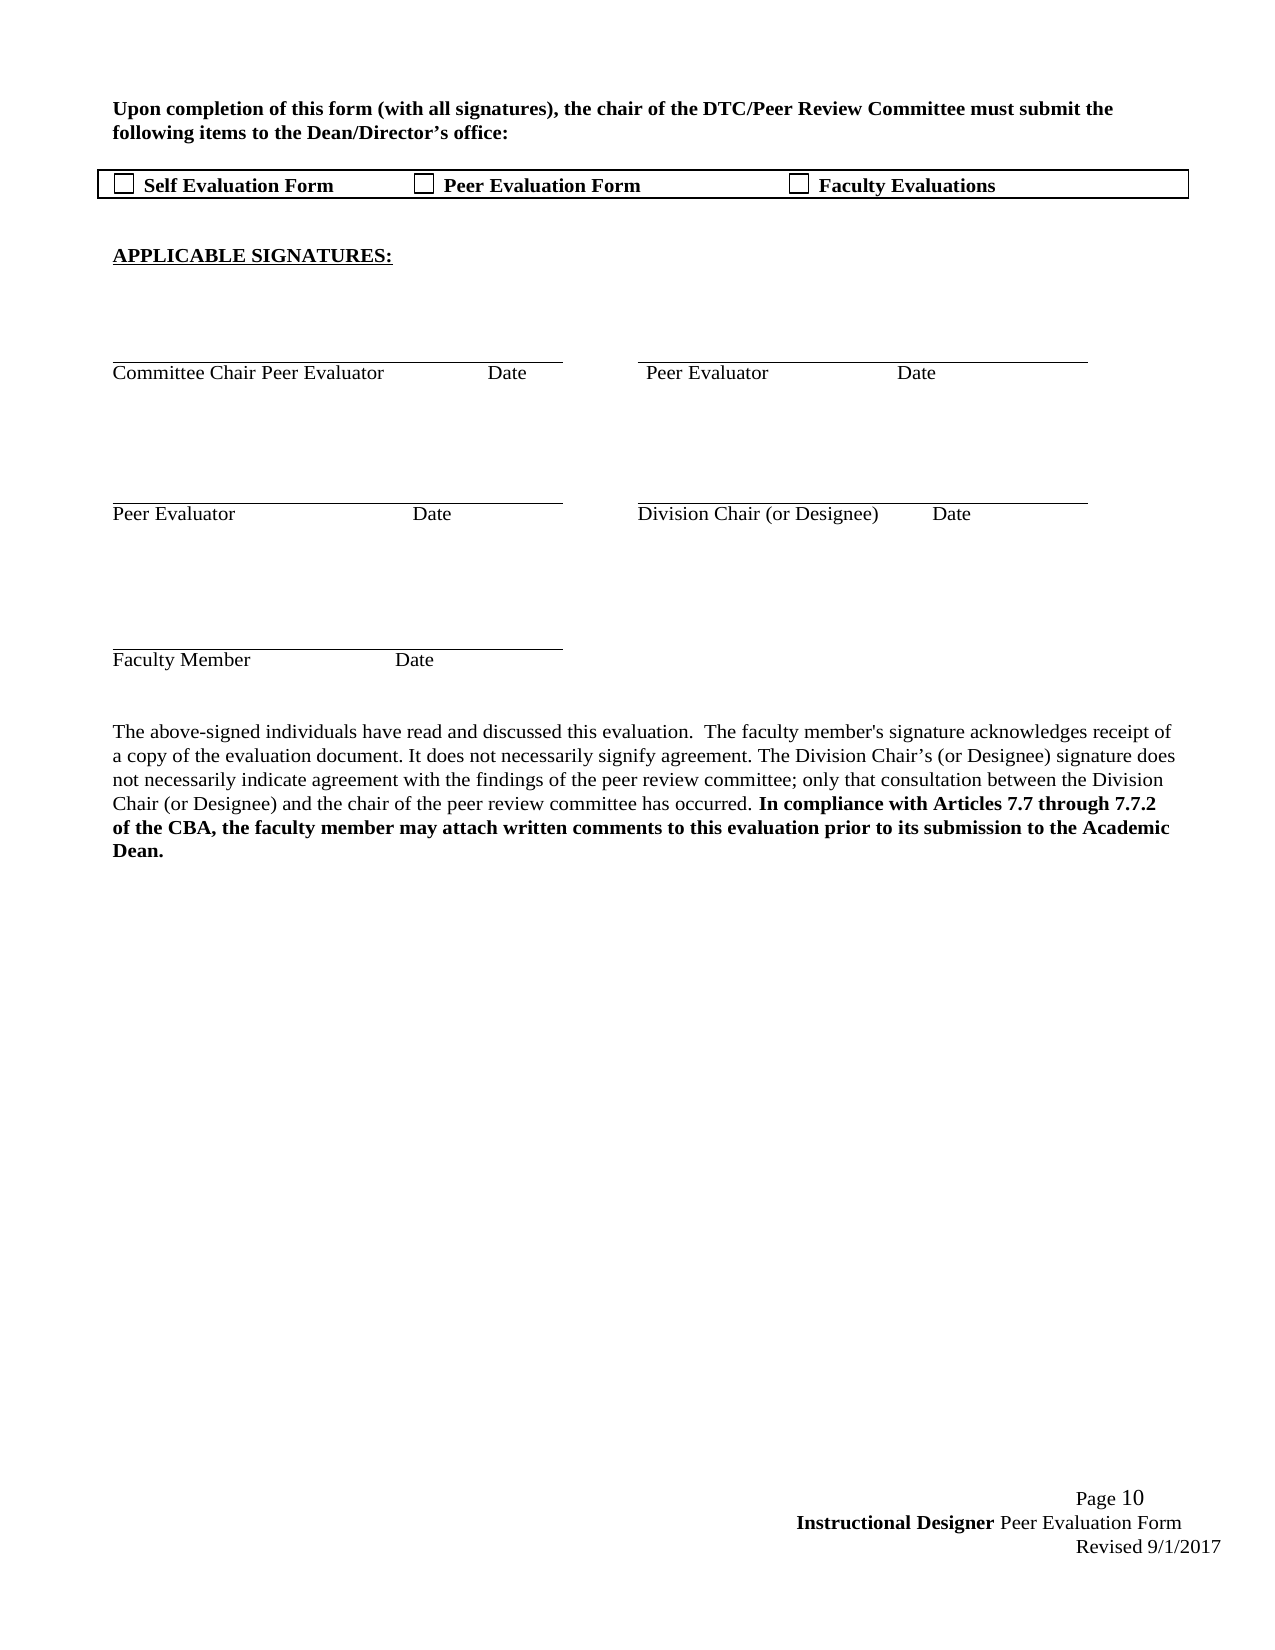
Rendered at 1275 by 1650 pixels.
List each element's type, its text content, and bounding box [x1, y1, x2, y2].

text Peer Evaluator Date Division Chair (or Designee) Date [112, 498, 1204, 525]
text Upon completion of this form (with all signatures), the chair of the DTC/Peer Review Committee must submit the following items to the Dean/Director’s office: [112, 97, 1197, 144]
text APPLICABLE SIGNATURES: [112, 244, 1204, 267]
text The above-signed individuals have read and discussed this evaluation. The faculty member's signature acknowledges receipt of a copy of the evaluation document. It does not necessarily signify agreement. The Division Chair’s (or Designee) signature does not necessarily indicate agreement with the findings of the peer review committee; only that consultation between the Division Chair (or Designee) and the chair of the peer review committee has occurred. In compliance with Articles 7.7 through 7.7.2 of the CBA, the faculty member may attach written comments to this evaluation prior to its submission to the Academic Dean. [112, 720, 1177, 862]
text Committee Chair Peer Evaluator Date Peer Evaluator Date [112, 358, 1204, 384]
text Faculty Member Date [112, 644, 1204, 671]
